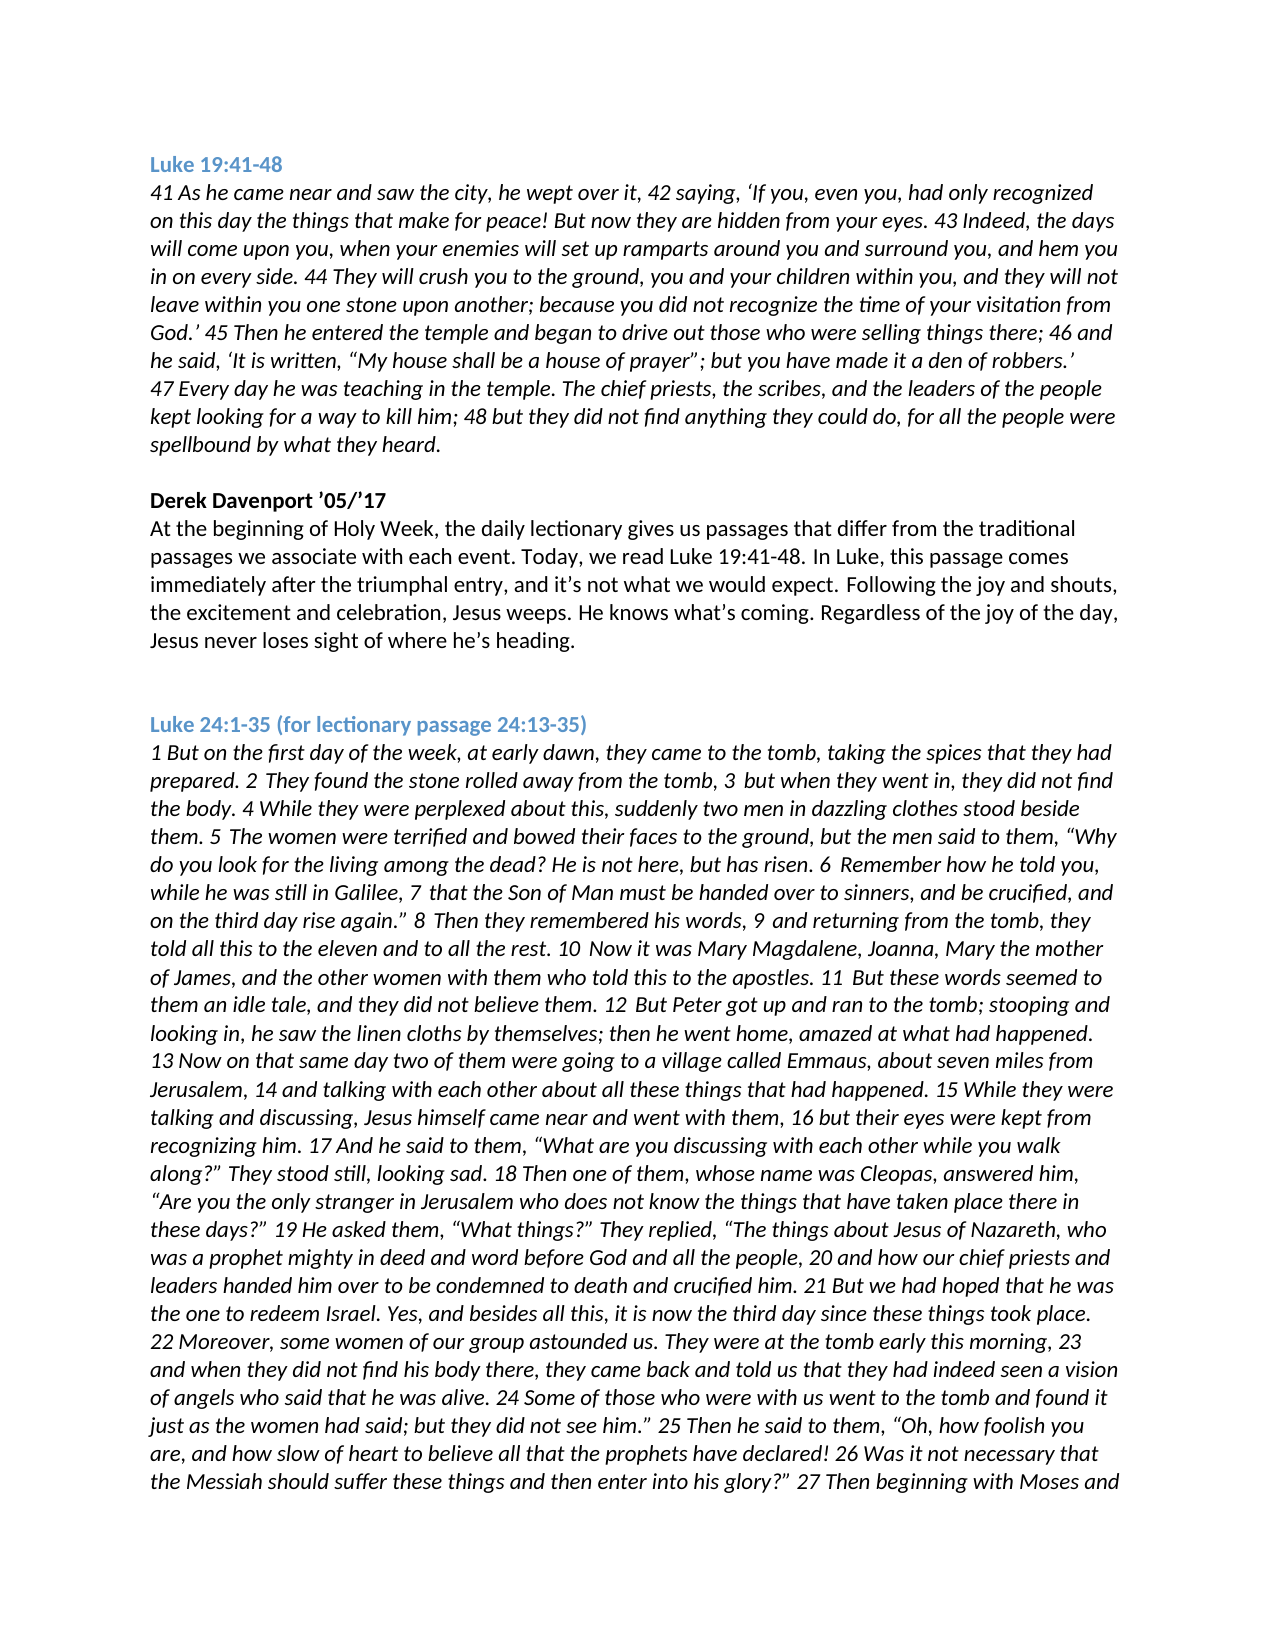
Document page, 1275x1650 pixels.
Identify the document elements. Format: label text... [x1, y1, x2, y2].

text At the beginning of Holy Week, the daily lectionary gives us passages that differ from the traditional passages we associate with each event. Today, we read Luke 19:41-48. In Luke, this passage comes immediately after the triumphal entry, and it’s not what we would expect. Following the joy and shouts, the excitement and celebration, Jesus weeps. He knows what’s coming. Regardless of the joy of the day, Jesus never loses sight of where he’s heading. [150, 514, 1125, 654]
text Luke 19:41-48 41 As he came near and saw the city, he wept over it, 42 saying, ‘If you, even you, had only recognized on this day the things that make for peace! But now they are hidden from your eyes. 43 Indeed, the days will come upon you, when your enemies will set up ramparts around you and surround you, and hem you in on every side. 44 They will crush you to the ground, you and your children within you, and they will not leave within you one stone upon another; because you did not recognize the time of your visitation from God.’ 45 Then he entered the temple and began to drive out those who were selling things there; 46 and he said, ‘It is written, “My house shall be a house of prayer”; but you have made it a den of robbers.’ 47 Every day he was teaching in the temple. The chief priests, the scribes, and the leaders of the people kept looking for a way to kill him; 48 but they did not find anything they could do, for all the people were spellbound by what they heard. [150, 150, 1125, 458]
text Derek Davenport ’05/’17 [150, 486, 1125, 514]
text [150, 738, 1125, 1495]
text Luke 24:1-35 (for lectionary passage 24:13-35) [150, 710, 1125, 738]
